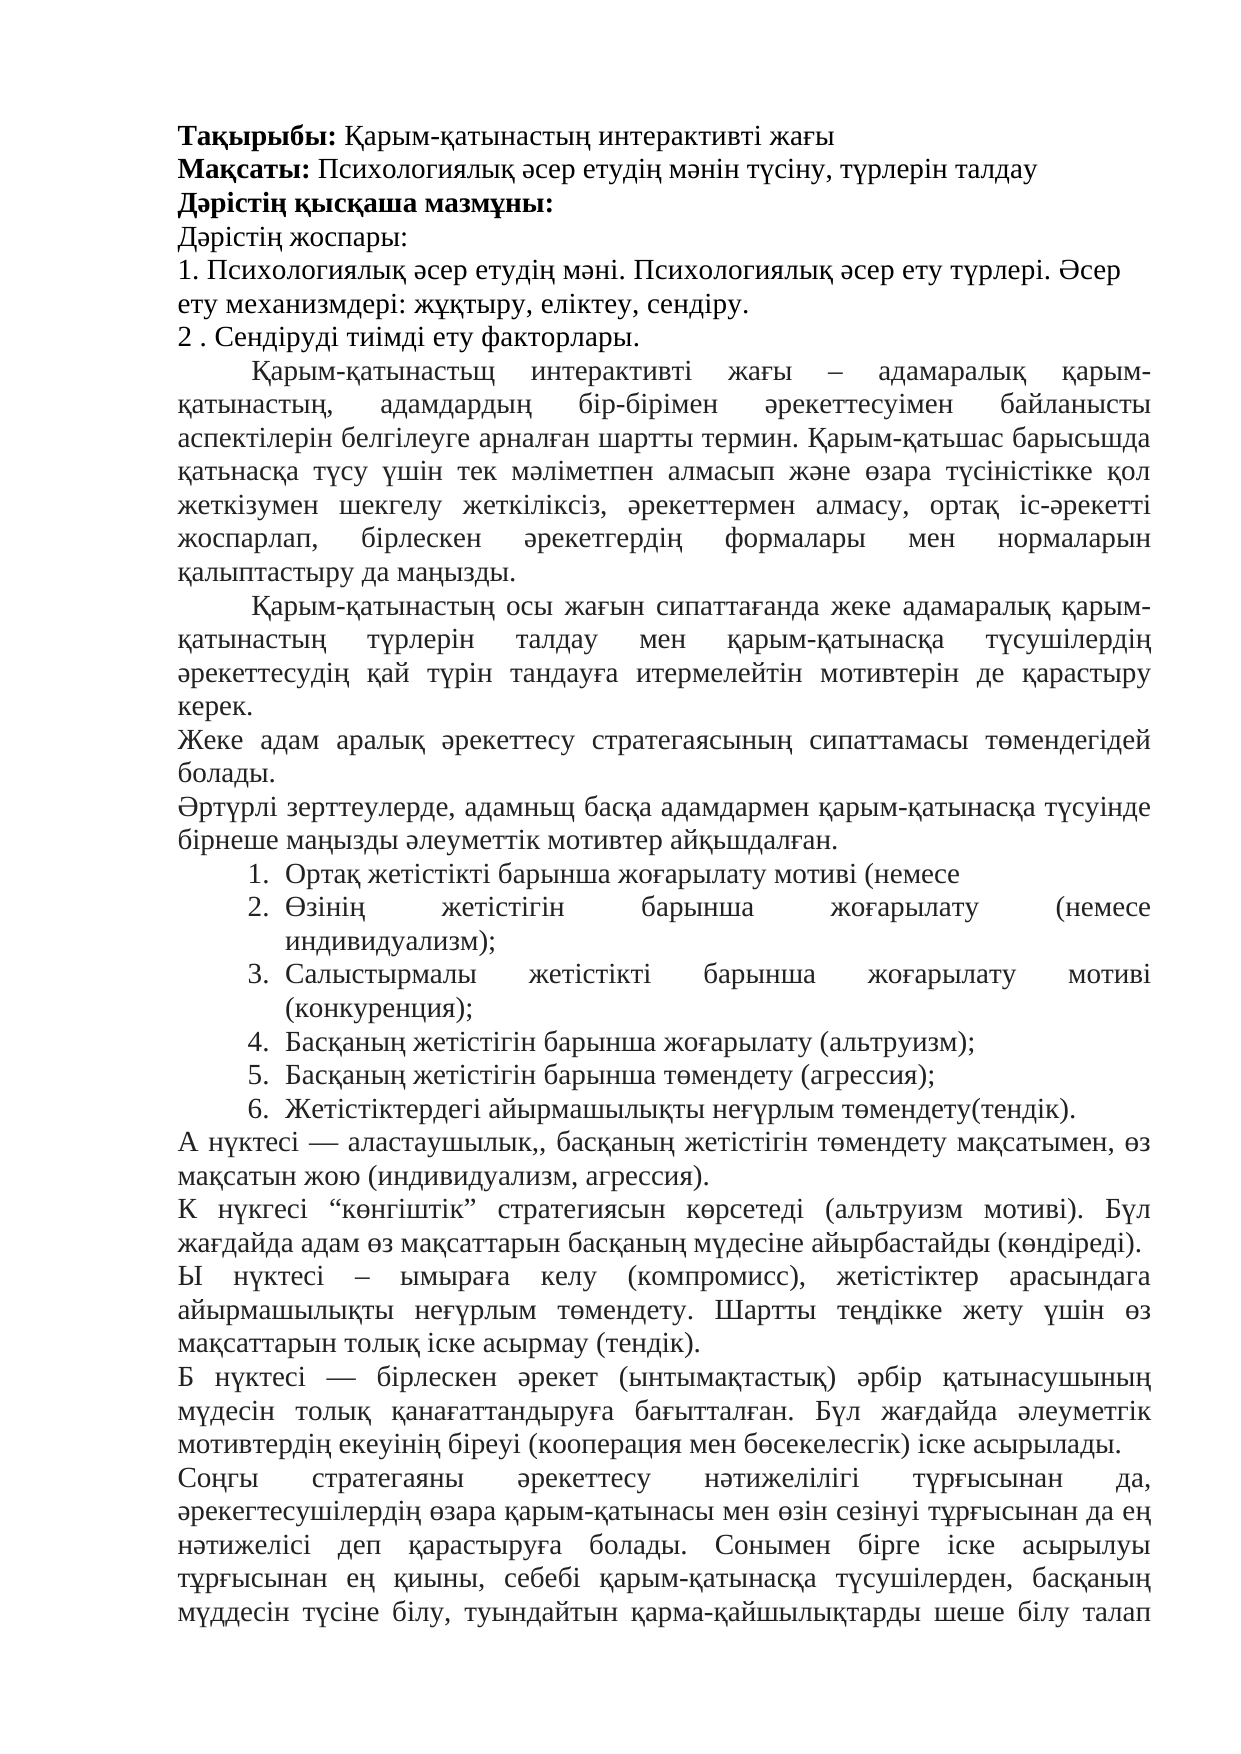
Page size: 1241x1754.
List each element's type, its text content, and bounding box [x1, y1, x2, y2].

list Басқаның жетістігін барынша төмендету (агрессия); [247, 1057, 1152, 1091]
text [177, 1460, 1152, 1627]
text Дәрістің қысқаша мазмұны: [177, 185, 1152, 219]
text К нүкгесі “көнгіштік” стратегиясын көрсетеді (альтруизм мотиві). Бүл жағдайда адам өз мақсаттарын басқаның мүдесіне айырбастайды (көндіреді). [177, 1191, 1152, 1258]
text 2 . Сендіруді тиімді ету факторлары. [177, 319, 1152, 353]
text Әртүрлі зерттеулерде, адамньщ басқа адамдармен қарым-қатынасқа түсуінде бірнеше маңызды әлеуметтік мотивтер айқьшдалған. [177, 789, 1152, 856]
list Өзінің жетістігін барынша жоғарылату (немесе индивидуализм); [247, 889, 1152, 957]
text Ы нүктесі – ымыраға келу (компромисс), жетістіктер арасындага айырмашылықты неғүрлым төмендету. Шартты теңдікке жету үшін өз мақсаттарын толық іске асырмау (тендік). [177, 1258, 1152, 1359]
list Жетістіктердегі айырмашылықты неғүрлым төмендету(тендік). [247, 1091, 1152, 1124]
list Салыстырмалы жетістікті барынша жоғарылату мотиві (конкуренция); [247, 957, 1152, 1024]
text 1. Психологиялық әсер етудің мәні. Психологиялық әсер ету түрлері. Әсер ету механизмдері: жұқтыру, еліктеу, сендіру. [177, 252, 1152, 319]
text Қарым-қатынастьщ интерактивті жағы – адамаралық қарым-қатынастың, адамдардың бір-бірімен әрекеттесуімен байланысты аспектілерін белгілеуге арналған шартты термин. Қарым-қатьшас барысьшда қатьнасқа түсу үшін тек мәліметпен алмасып және өзара түсіністікке қол жеткізумен шекгелу жеткіліксіз, әрекеттермен алмасу, ортақ іс-әрекетті жоспарлап, бірлескен әрекетгердің формалары мен нормаларын қалыптастыру да маңызды. [177, 353, 1152, 588]
list Ортақ жетістікті барынша жоғарылату мотиві (немесе [247, 856, 1152, 889]
text Б нүктесі — бірлескен әрекет (ынтымақтастық) әрбір қатынасушының мүдесін толық қанағаттандыруға бағытталған. Бүл жағдайда әлеуметгік мотивтердің екеуінің біреуі (кооперация мен бөсекелесгік) іске асырылады. [177, 1359, 1152, 1460]
text Жеке адам аралық әрекеттесу стратегаясының сипаттамасы төмендегідей болады. [177, 722, 1152, 789]
text Дәрістің жоспары: [177, 219, 1152, 252]
text Мақсаты: Психологиялық әсер етудің мәнін түсіну, түрлерін талдау [177, 152, 1152, 185]
text Тақырыбы: Қарым-қатынастың интерактивті жағы [177, 118, 1152, 152]
text А нүктесі — аластаушылык,, басқаның жетістігін төмендету мақсатымен, өз мақсатын жою (индивидуализм, агрессия). [177, 1124, 1152, 1191]
text Қарым-қатынастың осы жағын сипаттағанда жеке адамаралық қарым-қатынастың түрлерін талдау мен қарым-қатынасқа түсушілердің әрекеттесудің қай түрін тандауға итермелейтін мотивтерін де қарастыру керек. [177, 588, 1152, 722]
list Басқаның жетістігін барынша жоғарылату (альтруизм); [247, 1024, 1152, 1057]
